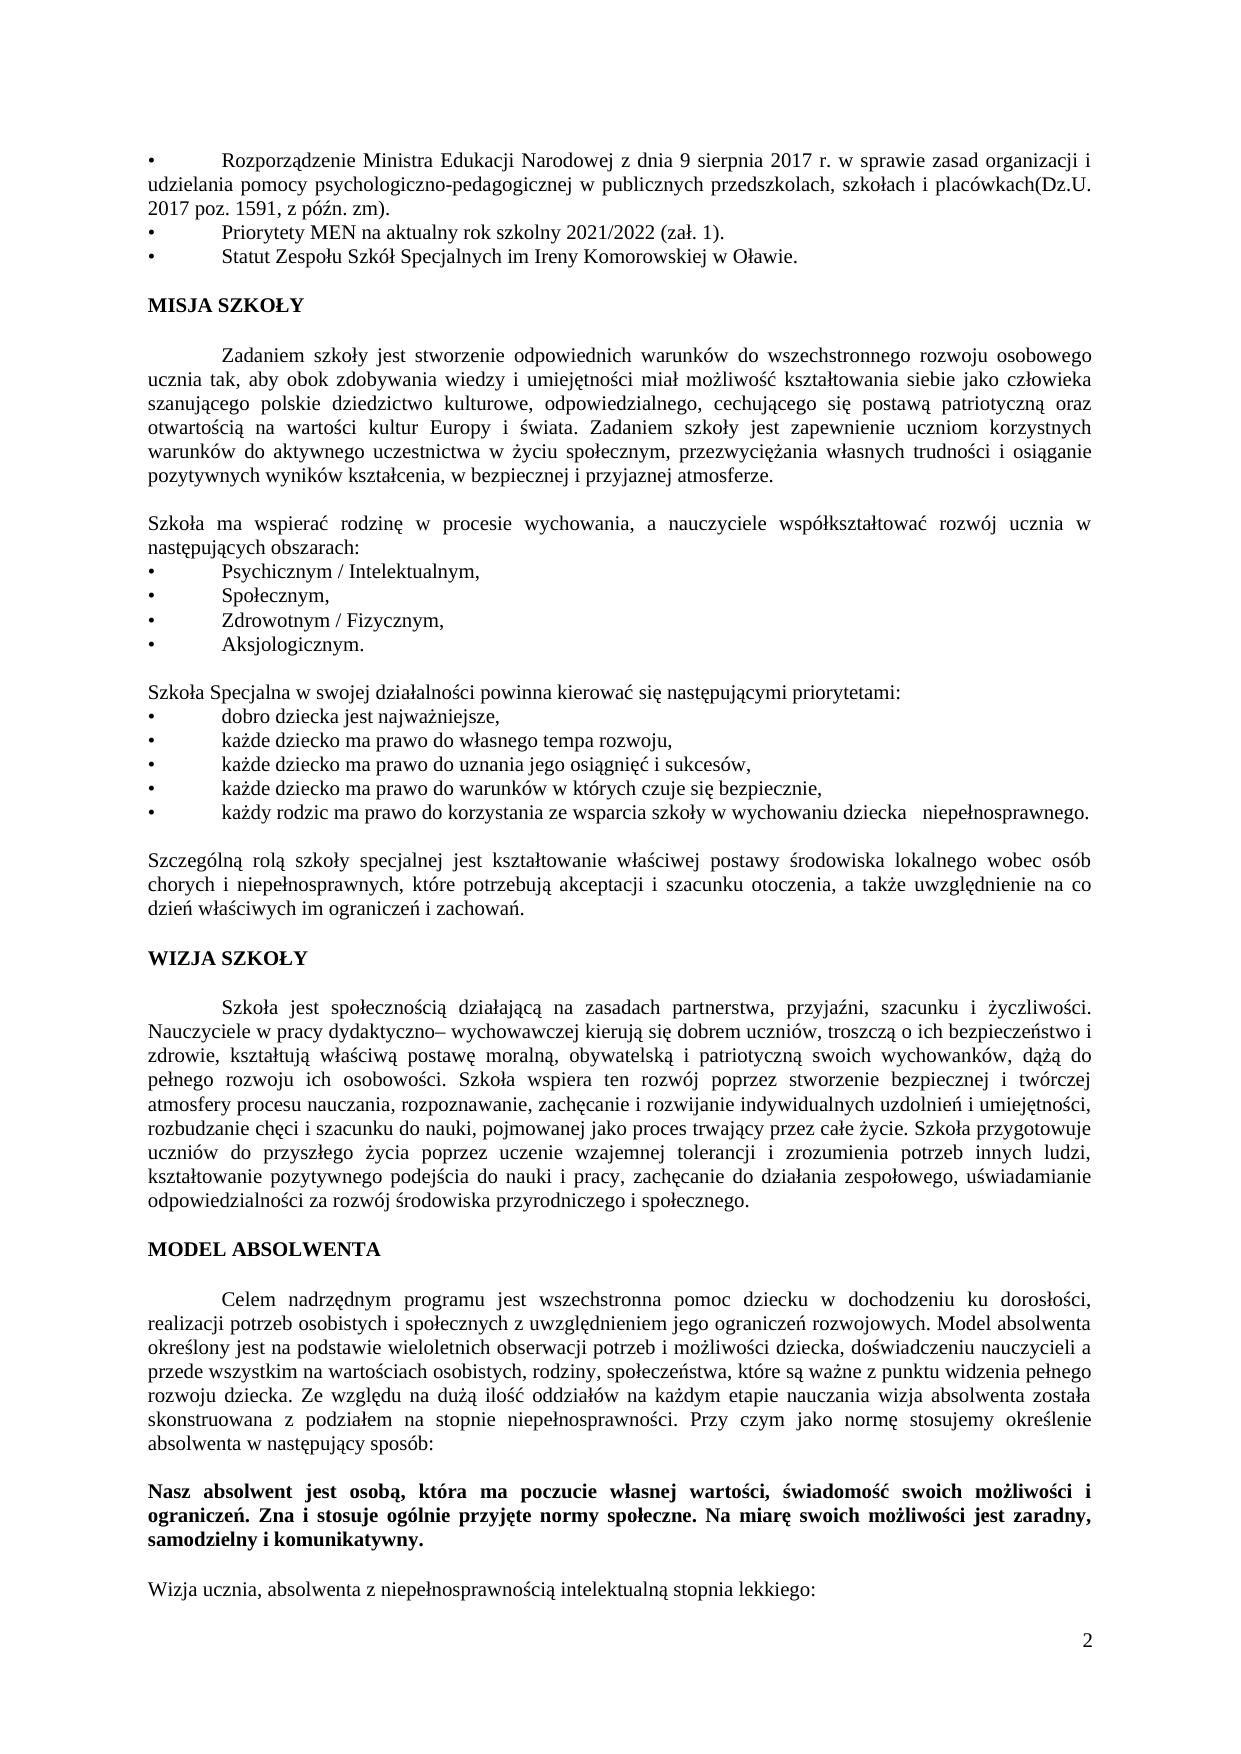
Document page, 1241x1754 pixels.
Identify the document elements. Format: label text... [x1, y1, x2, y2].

list Społecznym, [148, 583, 1093, 607]
text Szkoła Specjalna w swojej działalności powinna kierować się następującymi priorytetami: [148, 680, 1093, 704]
list każdy rodzic ma prawo do korzystania ze wsparcia szkoły w wychowaniu dziecka niepełnosprawnego. [148, 800, 1093, 824]
list Aksjologicznym. [148, 632, 1093, 656]
text MISJA SZKOŁY [148, 293, 1093, 317]
text Celem nadrzędnym programu jest wszechstronna pomoc dziecku w dochodzeniu ku dorosłości, realizacji potrzeb osobistych i społecznych z uwzględnieniem jego ograniczeń rozwojowych. Model absolwenta określony jest na podstawie wieloletnich obserwacji potrzeb i możliwości dziecka, doświadczeniu nauczycieli a przede wszystkim na wartościach osobistych, rodziny, społeczeństwa, które są ważne z punktu widzenia pełnego rozwoju dziecka. Ze względu na dużą ilość oddziałów na każdym etapie nauczania wizja absolwenta została skonstruowana z podziałem na stopnie niepełnosprawności. Przy czym jako normę stosujemy określenie absolwenta w następujący sposób: [148, 1287, 1093, 1455]
list dobro dziecka jest najważniejsze, [148, 704, 1093, 728]
list Priorytety MEN na aktualny rok szkolny 2021/2022 (zał. 1). [148, 220, 1093, 244]
text Szkoła ma wspierać rodzinę w procesie wychowania, a nauczyciele współkształtować rozwój ucznia w następujących obszarach: [148, 511, 1093, 559]
text MODEL ABSOLWENTA [148, 1237, 1093, 1261]
text Szkoła jest społecznością działającą na zasadach partnerstwa, przyjaźni, szacunku i życzliwości. Nauczyciele w pracy dydaktyczno– wychowawczej kierują się dobrem uczniów, troszczą o ich bezpieczeństwo i zdrowie, kształtują właściwą postawę moralną, obywatelską i patriotyczną swoich wychowanków, dążą do pełnego rozwoju ich osobowości. Szkoła wspiera ten rozwój poprzez stworzenie bezpiecznej i twórczej atmosfery procesu nauczania, rozpoznawanie, zachęcanie i rozwijanie indywidualnych uzdolnień i umiejętności, rozbudzanie chęci i szacunku do nauki, pojmowanej jako proces trwający przez całe życie. Szkoła przygotowuje uczniów do przyszłego życia poprzez uczenie wzajemnej tolerancji i zrozumienia potrzeb innych ludzi, kształtowanie pozytywnego podejścia do nauki i pracy, zachęcanie do działania zespołowego, uświadamianie odpowiedzialności za rozwój środowiska przyrodniczego i społecznego. [148, 995, 1093, 1212]
list każde dziecko ma prawo do warunków w których czuje się bezpiecznie, [148, 776, 1093, 800]
text Szczególną rolą szkoły specjalnej jest kształtowanie właściwej postawy środowiska lokalnego wobec osób chorych i niepełnosprawnych, które potrzebują akceptacji i szacunku otoczenia, a także uwzględnienie na co dzień właściwych im ograniczeń i zachowań. [148, 848, 1093, 920]
text Zadaniem szkoły jest stworzenie odpowiednich warunków do wszechstronnego rozwoju osobowego ucznia tak, aby obok zdobywania wiedzy i umiejętności miał możliwość kształtowania siebie jako człowieka szanującego polskie dziedzictwo kulturowe, odpowiedzialnego, cechującego się postawą patriotyczną oraz otwartością na wartości kultur Europy i świata. Zadaniem szkoły jest zapewnienie uczniom korzystnych warunków do aktywnego uczestnictwa w życiu społecznym, przezwyciężania własnych trudności i osiąganie pozytywnych wyników kształcenia, w bezpiecznej i przyjaznej atmosferze. [148, 343, 1093, 487]
text WIZJA SZKOŁY [148, 946, 1093, 970]
text Nasz absolwent jest osobą, która ma poczucie własnej wartości, świadomość swoich możliwości i ograniczeń. Zna i stosuje ogólnie przyjęte normy społeczne. Na miarę swoich możliwości jest zaradny, samodzielny i komunikatywny. [148, 1479, 1093, 1551]
list Psychicznym / Intelektualnym, [148, 559, 1093, 583]
list Rozporządzenie Ministra Edukacji Narodowej z dnia 9 sierpnia 2017 r. w sprawie zasad organizacji i udzielania pomocy psychologiczno-pedagogicznej w publicznych przedszkolach, szkołach i placówkach(Dz.U. 2017 poz. 1591, z późn. zm). [148, 148, 1093, 220]
list każde dziecko ma prawo do własnego tempa rozwoju, [148, 728, 1093, 752]
text Wizja ucznia, absolwenta z niepełnosprawnością intelektualną stopnia lekkiego: [148, 1577, 1093, 1601]
list Statut Zespołu Szkół Specjalnych im Ireny Komorowskiej w Oławie. [148, 244, 1093, 268]
list Zdrowotnym / Fizycznym, [148, 607, 1093, 632]
list każde dziecko ma prawo do uznania jego osiągnięć i sukcesów, [148, 752, 1093, 776]
